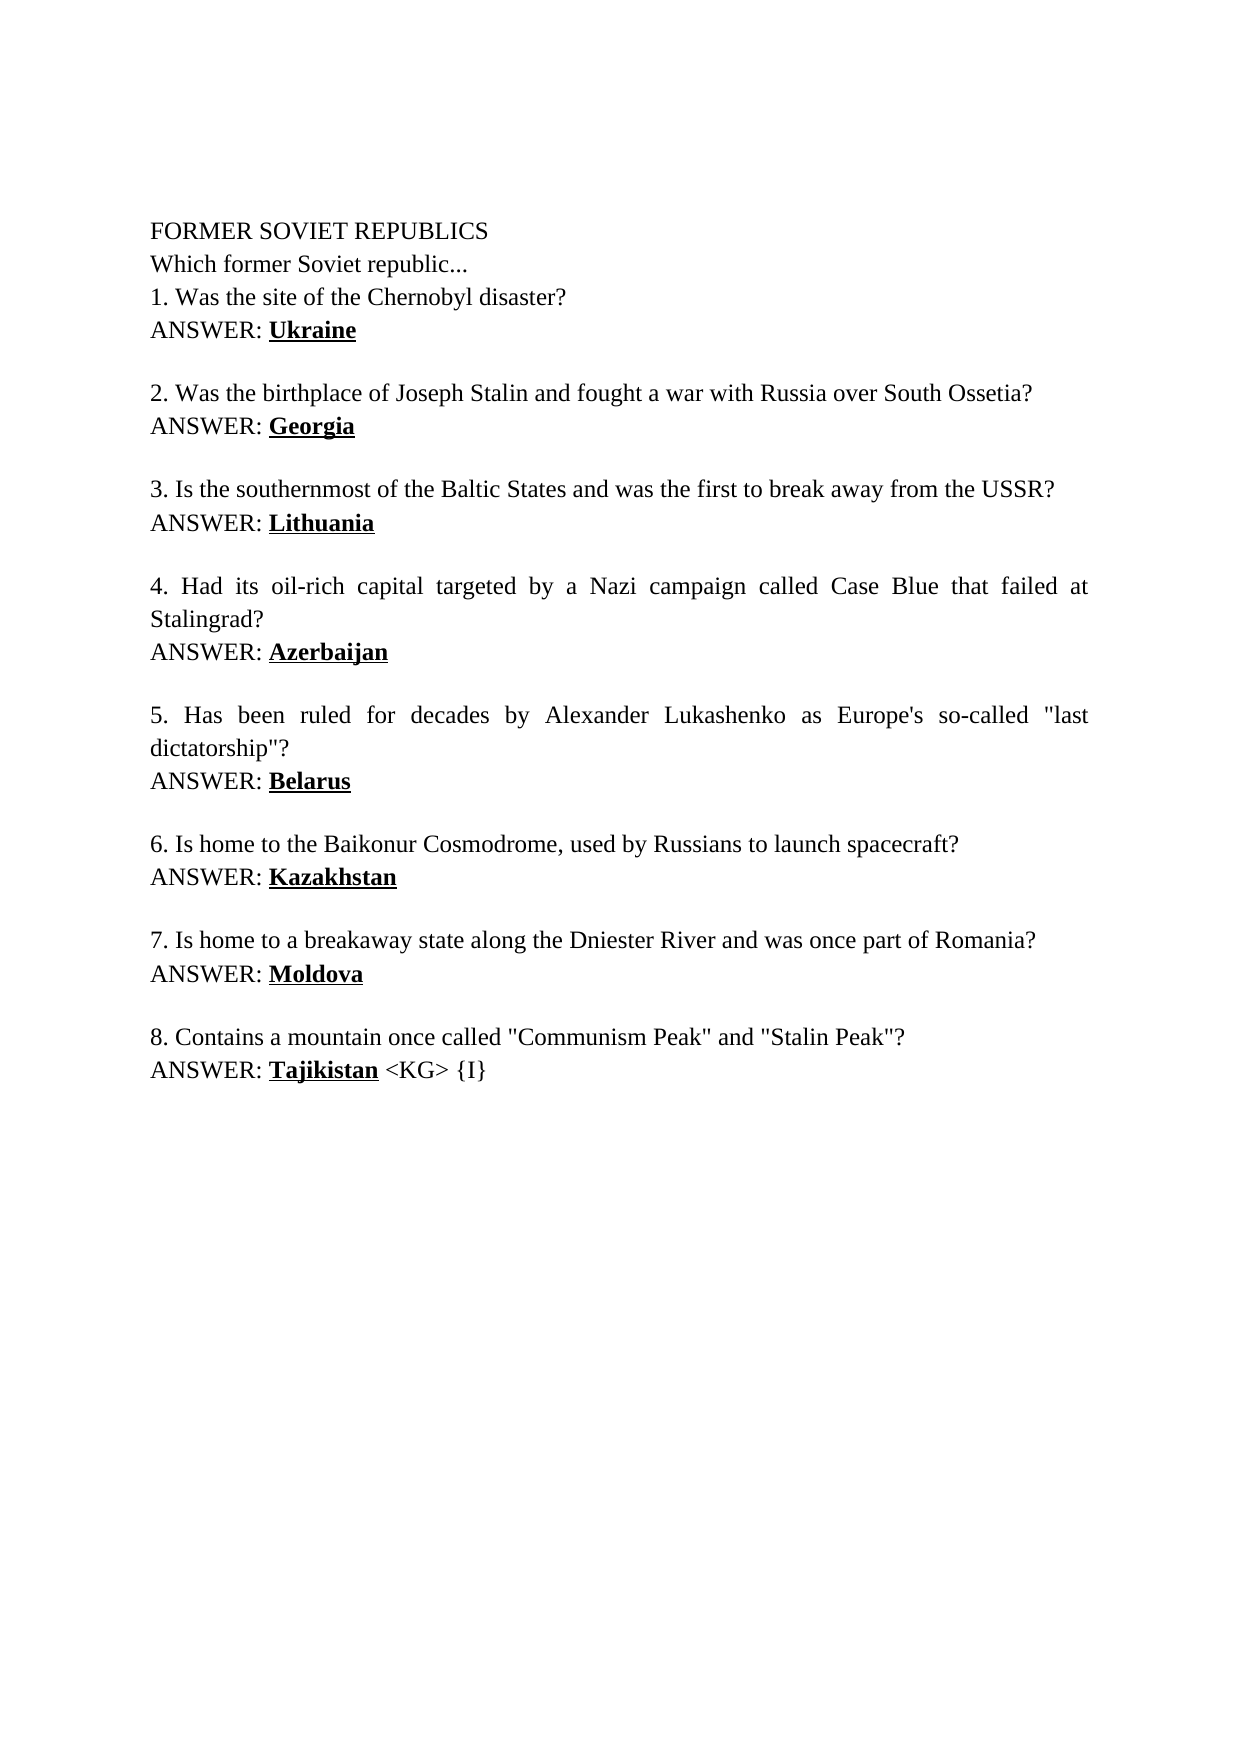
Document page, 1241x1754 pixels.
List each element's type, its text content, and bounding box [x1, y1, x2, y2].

text ANSWER: Lithuania [150, 508, 1090, 536]
text 8. Contains a mountain once called "Communism Peak" and "Stalin Peak"? [150, 1022, 1090, 1051]
text ANSWER: Azerbaijan [150, 637, 1090, 666]
text ANSWER: Ukraine [150, 315, 1090, 344]
text Which former Soviet republic... [150, 249, 1090, 278]
text 5. Has been ruled for decades by Alexander Lukashenko as Europe's so-called "last dictatorship"? [150, 700, 1090, 762]
text 2. Was the birthplace of Joseph Stalin and fought a war with Russia over South Ossetia? [150, 378, 1090, 407]
text ANSWER: Moldova [150, 959, 1090, 987]
text 3. Is the southernmost of the Baltic States and was the first to break away from the USSR? [150, 474, 1090, 503]
text FORMER SOVIET REPUBLICS [150, 216, 1090, 245]
text 6. Is home to the Baikonur Cosmodrome, used by Russians to launch spacecraft? [150, 829, 1090, 858]
text 7. Is home to a breakaway state along the Dniester River and was once part of Romania? [150, 926, 1090, 954]
text ANSWER: Belarus [150, 766, 1090, 795]
text 4. Had its oil-rich capital targeted by a Nazi campaign called Case Blue that failed at Stalingrad? [150, 571, 1090, 633]
text ANSWER: Tajikistan <KG> {I} [150, 1055, 1090, 1084]
text 1. Was the site of the Chernobyl disaster? [150, 282, 1090, 311]
text ANSWER: Kazakhstan [150, 862, 1090, 891]
text ANSWER: Georgia [150, 411, 1090, 440]
